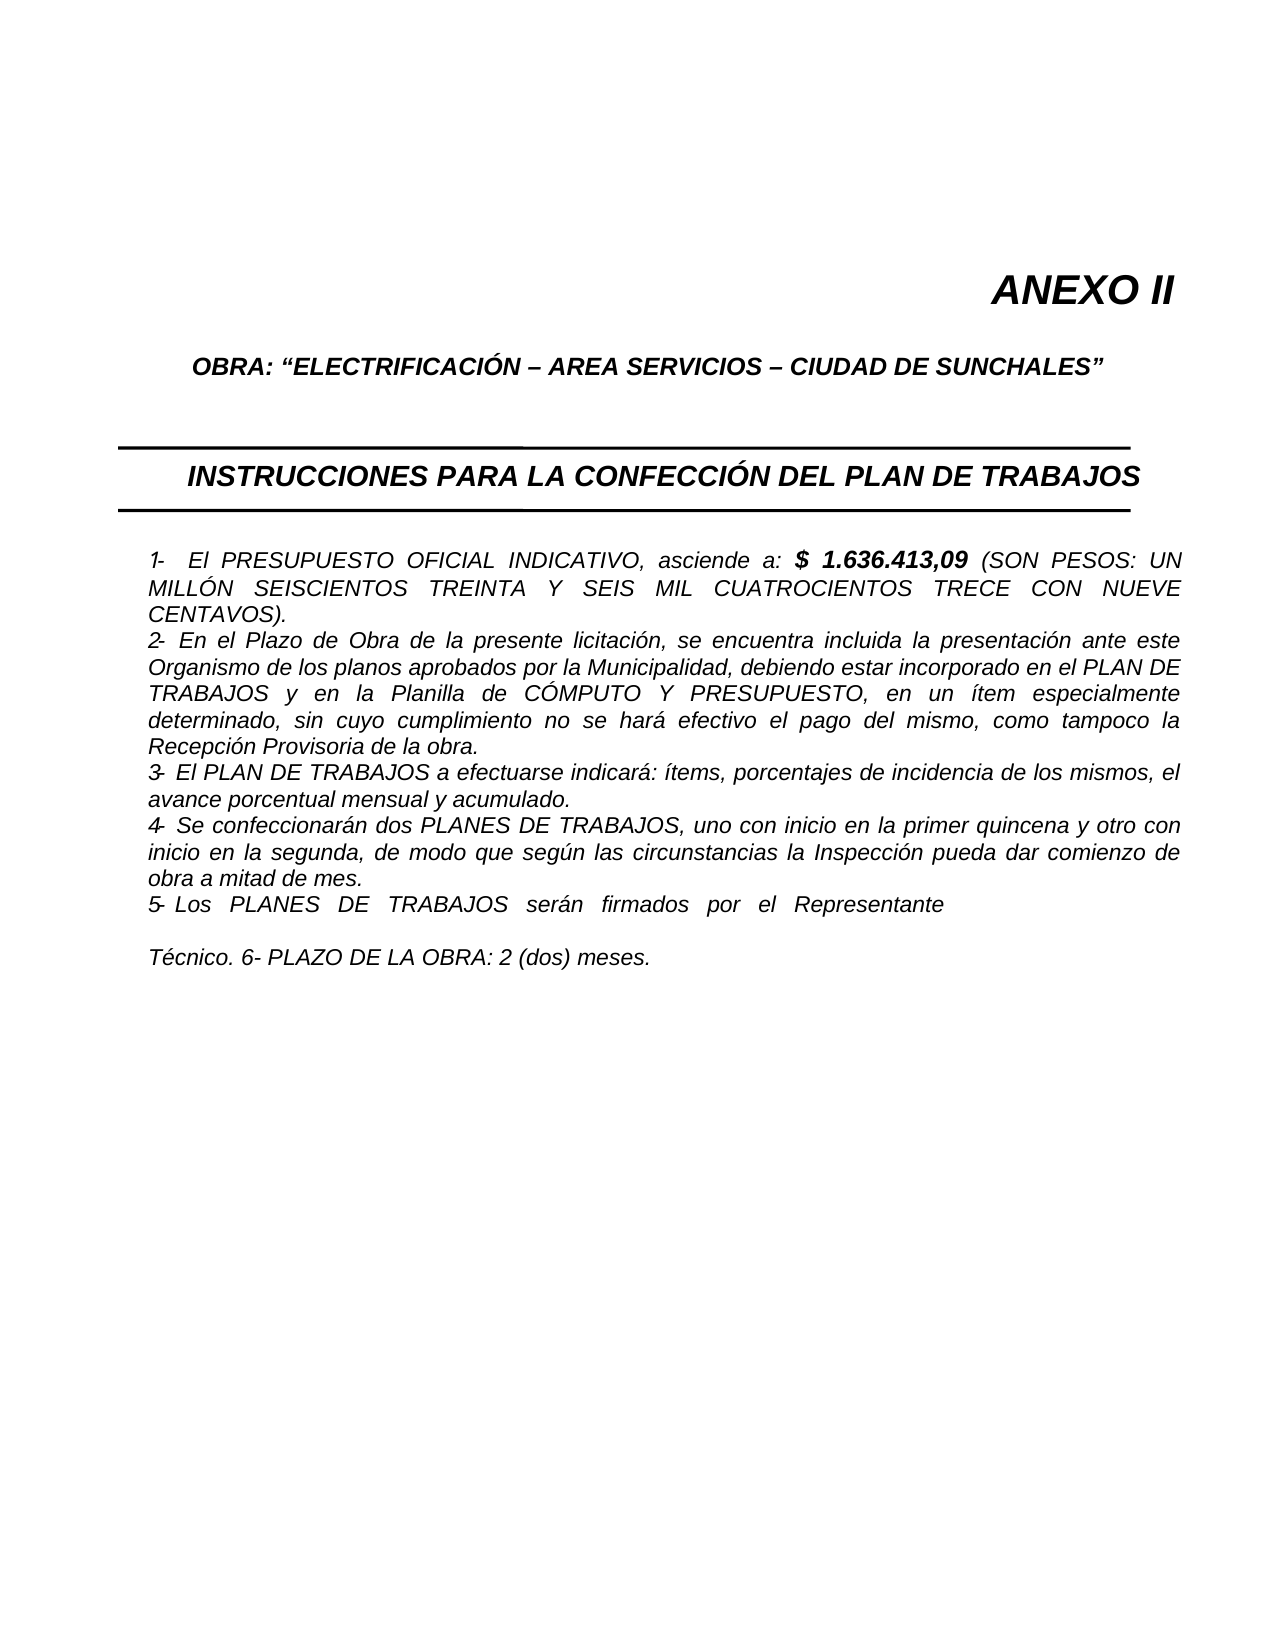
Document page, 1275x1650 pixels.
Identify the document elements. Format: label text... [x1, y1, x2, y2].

list Los PLANES DE TRABAJOS serán firmados por el Representante Técnico. 6- PLAZO DE LA OBRA: 2 (dos) meses. [148, 891, 945, 970]
text INSTRUCCIONES PARA LA CONFECCIÓN DEL PLAN DE TRABAJOS [156, 459, 1175, 493]
list Se confeccionarán dos PLANES DE TRABAJOS, uno con inicio en la primer quincena y otro con inicio en la segunda, de modo que según las circunstancias la Inspección pueda dar comienzo de obra a mitad de mes. [148, 812, 1184, 891]
subtitle OBRA: “ELECTRIFICACIÓN – AREA SERVICIOS – CIUDAD DE SUNCHALES” [118, 352, 1180, 381]
list El PRESUPUESTO OFICIAL INDICATIVO, asciende a: $ 1.636.413,09 (SON PESOS: UN MILLÓN SEISCIENTOS TREINTA Y SEIS MIL CUATROCIENTOS TRECE CON NUEVE CENTAVOS). [148, 543, 1184, 627]
text ANEXO II [104, 266, 1178, 313]
list En el Plazo de Obra de la presente licitación, se encuentra incluida la presentación ante este Organismo de los planos aprobados por la Municipalidad, debiendo estar incorporado en el PLAN DE TRABAJOS y en la Planilla de CÓMPUTO Y PRESUPUESTO, en un ítem especialmente determinado, sin cuyo cumplimiento no se hará efectivo el pago del mismo, como tampoco la Recepción Provisoria de la obra. [148, 627, 1184, 759]
list El PLAN DE TRABAJOS a efectuarse indicará: ítems, porcentajes de incidencia de los mismos, el avance porcentual mensual y acumulado. [148, 759, 1183, 812]
